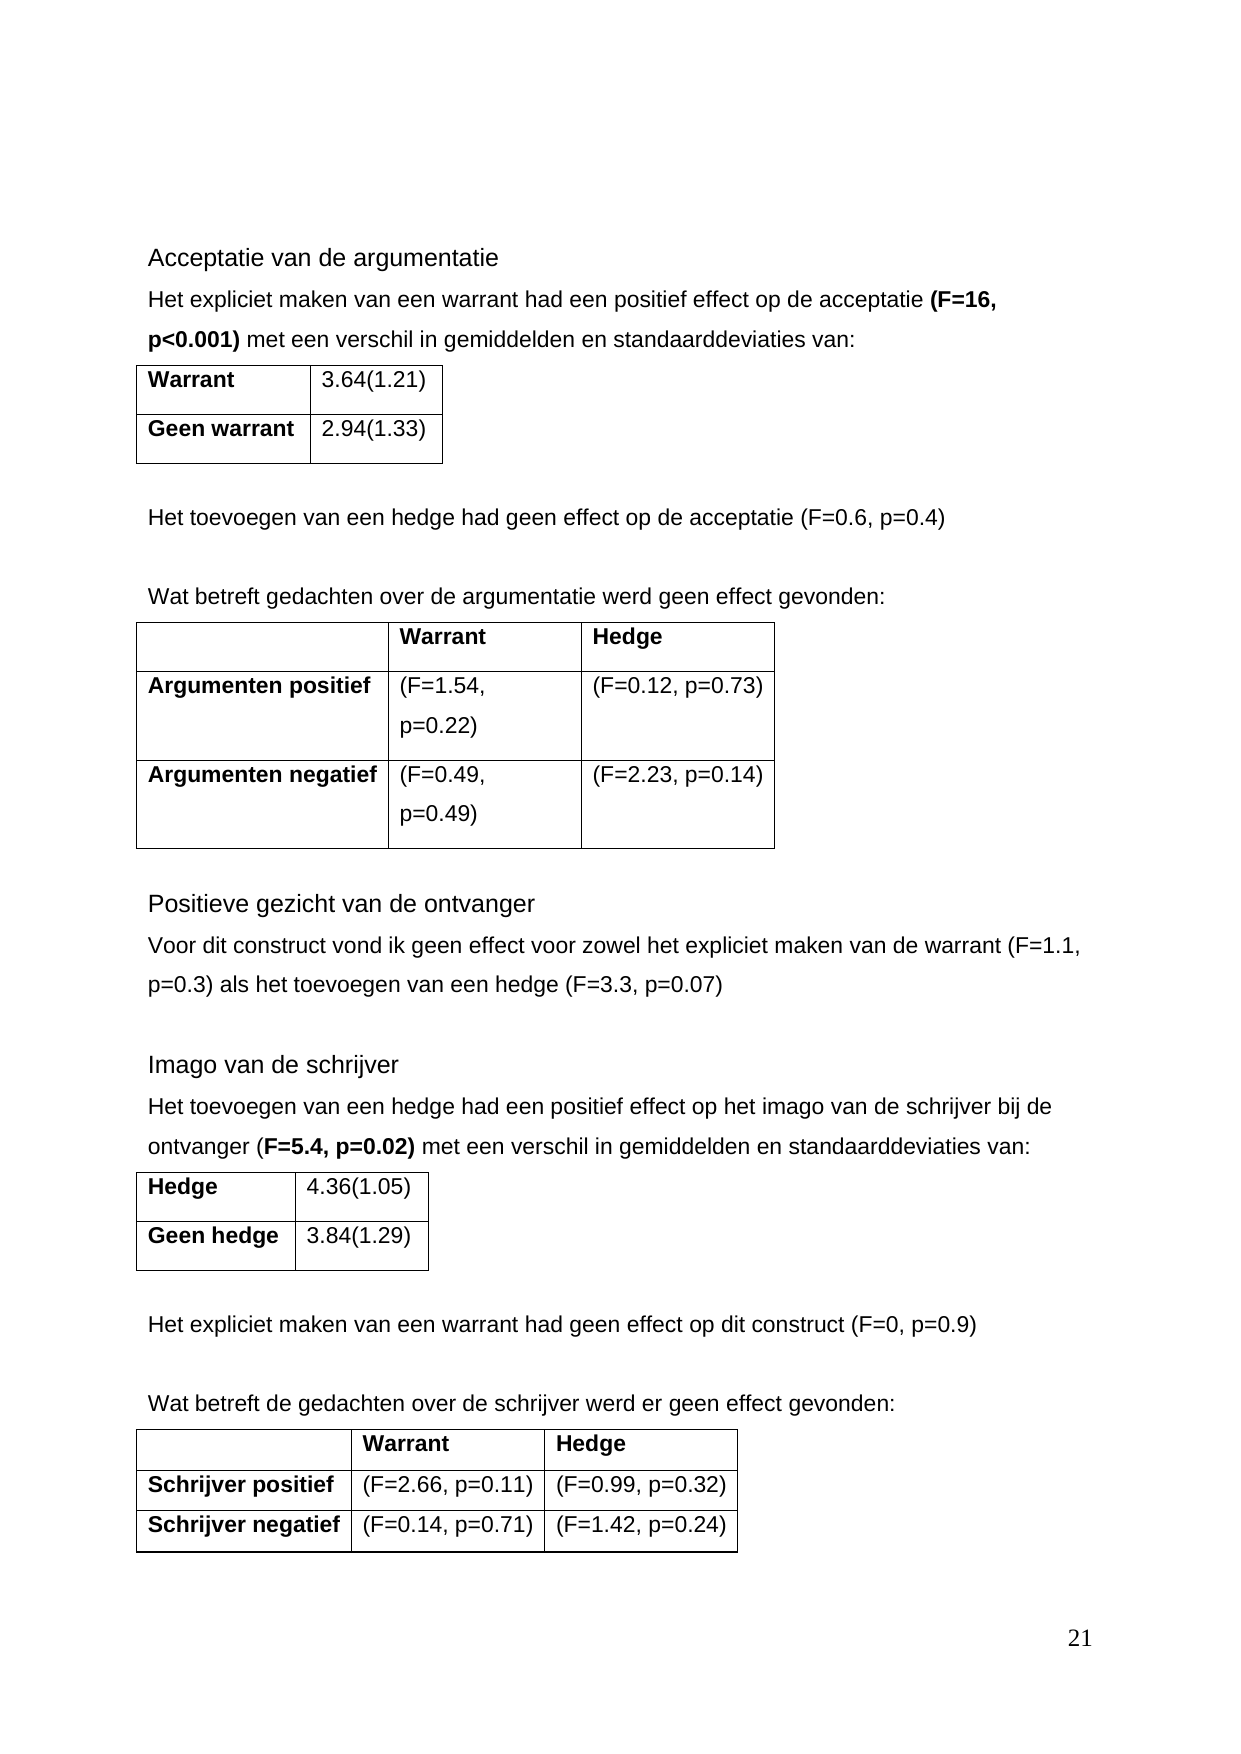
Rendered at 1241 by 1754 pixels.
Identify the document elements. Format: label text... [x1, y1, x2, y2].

subtitle Het toevoegen van een hedge had geen effect op de acceptatie (F=0.6, p=0.4) [148, 504, 1093, 530]
table_cell Argumenten positief [137, 672, 388, 760]
table_cell (F=1.54, p=0.22) [389, 672, 581, 760]
table_header [137, 623, 388, 671]
table_header Warrant [137, 366, 310, 414]
table_cell (F=0.49, p=0.49) [389, 761, 581, 848]
table_cell (F=0.12, p=0.73) [582, 672, 774, 760]
table_header Hedge [137, 1173, 295, 1221]
text Het expliciet maken van een warrant had geen effect op dit construct (F=0, p=0.9) [148, 1311, 1093, 1337]
table_header [137, 1430, 351, 1470]
subtitle Het toevoegen van een hedge had een positief effect op het imago van de schrijver bij de ontvanger (F=5.4, p=0.02) met een verschil in gemiddelden en standaarddeviaties van: [148, 1093, 1093, 1159]
table_header Hedge [545, 1430, 737, 1470]
text Wat betreft de gedachten over de schrijver werd er geen effect gevonden: [148, 1390, 1093, 1416]
table_cell (F=0.14, p=0.71) [352, 1511, 544, 1551]
subtitle Wat betreft gedachten over de argumentatie werd geen effect gevonden: [148, 583, 1093, 609]
table_header Warrant [389, 623, 581, 671]
text Imago van de schrijver [148, 1050, 1093, 1079]
subtitle Positieve gezicht van de ontvanger [148, 889, 1093, 917]
table_header 4.36(1.05) [296, 1173, 428, 1221]
table_cell 2.94(1.33) [311, 415, 442, 463]
table_header Warrant [352, 1430, 544, 1470]
text Voor dit construct vond ik geen effect voor zowel het expliciet maken van de warrant (F=1.1, p=0.3) als het toevoegen van een hedge (F=3.3, p=0.07) [148, 932, 1093, 998]
table_cell Schrijver negatief [137, 1511, 351, 1551]
table_cell (F=2.66, p=0.11) [352, 1471, 544, 1510]
table_cell Argumenten negatief [137, 761, 388, 848]
subtitle Acceptatie van de argumentatie [148, 243, 1093, 272]
table_cell Geen warrant [137, 415, 310, 463]
table_cell Geen hedge [137, 1222, 295, 1270]
table_cell Schrijver positief [137, 1471, 351, 1510]
table_cell (F=1.42, p=0.24) [545, 1511, 737, 1551]
subtitle Het expliciet maken van een warrant had een positief effect op de acceptatie (F=16, p<0.001) met een verschil in gemiddelden en standaarddeviaties van: [148, 286, 1093, 352]
table_cell 3.84(1.29) [296, 1222, 428, 1270]
table_cell (F=2.23, p=0.14) [582, 761, 774, 848]
table_cell (F=0.99, p=0.32) [545, 1471, 737, 1510]
table_header Hedge [582, 623, 774, 671]
table_header 3.64(1.21) [311, 366, 442, 414]
